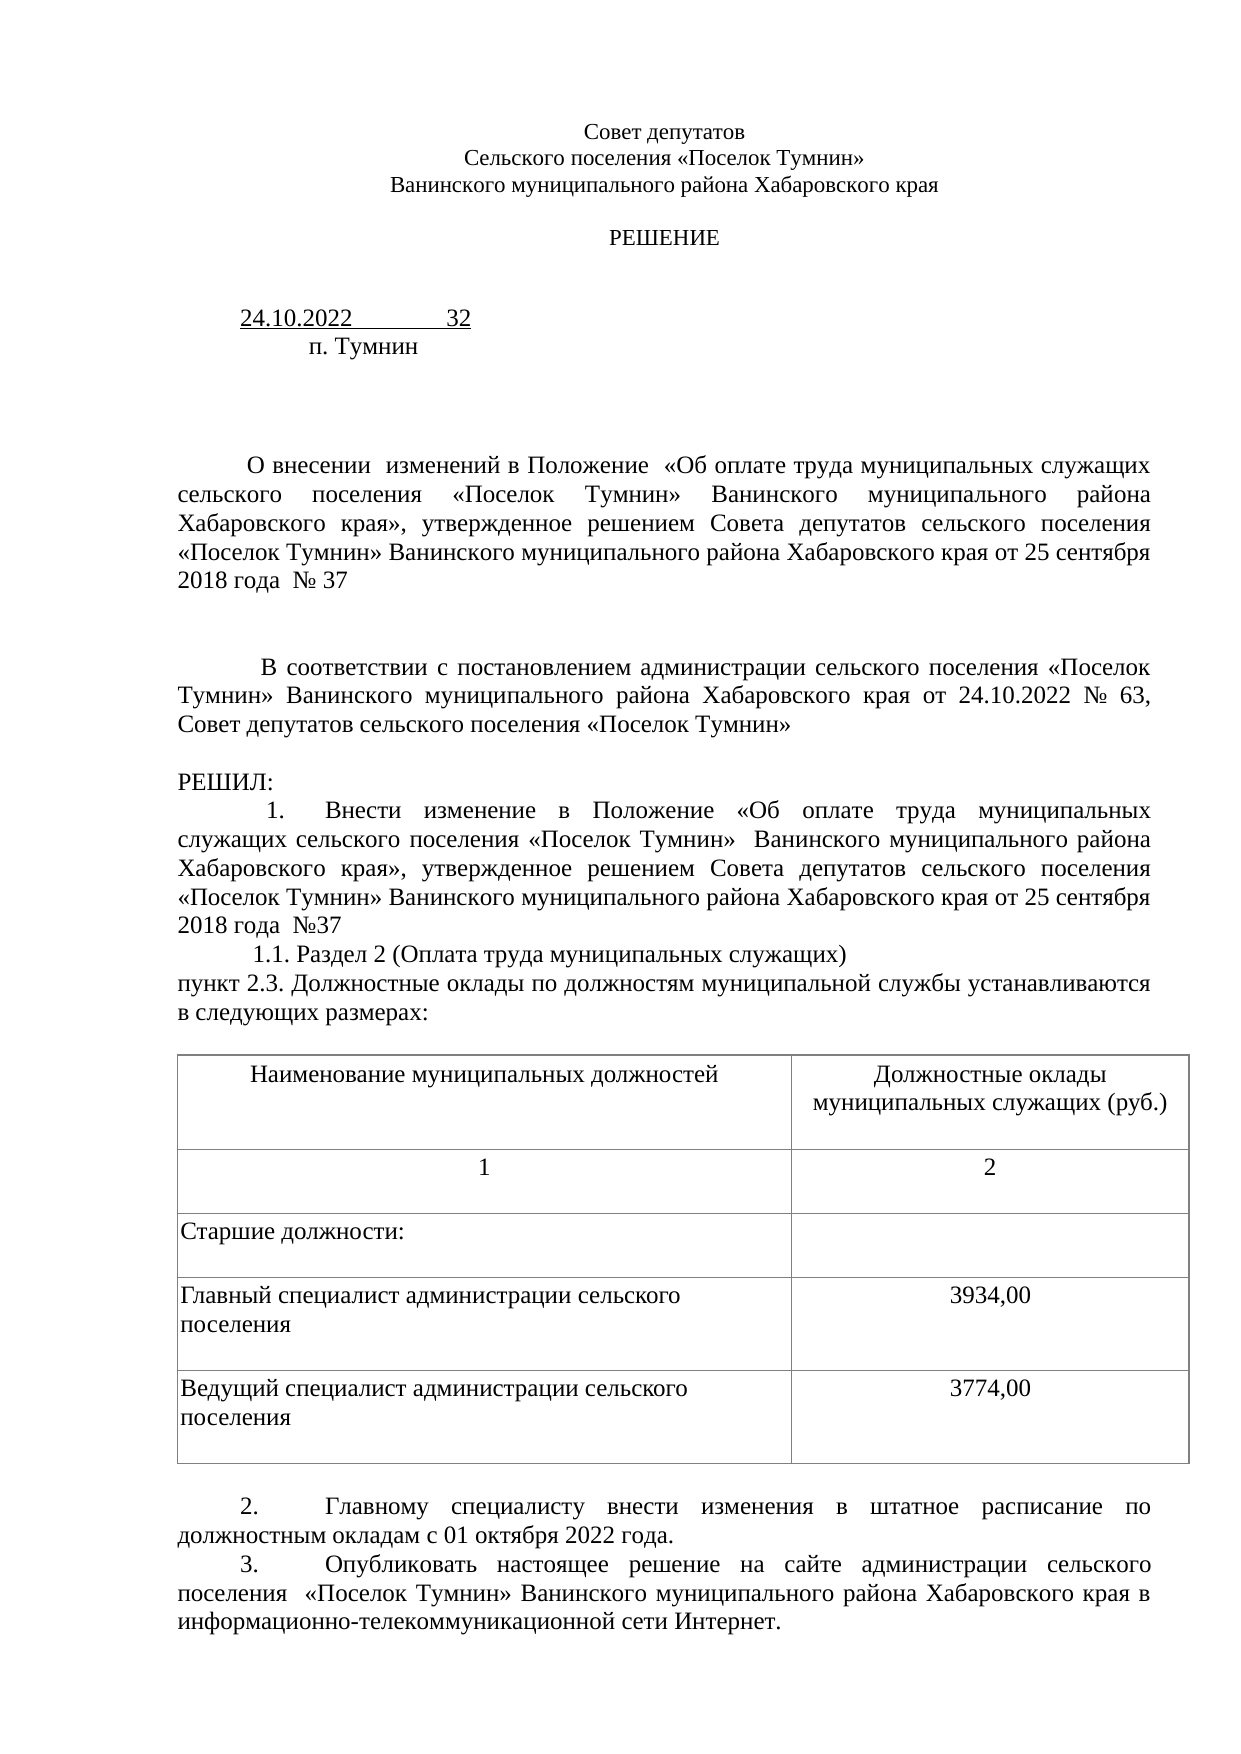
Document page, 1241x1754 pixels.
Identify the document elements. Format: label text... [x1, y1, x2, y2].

table_cell 3774,00 [792, 1371, 1188, 1463]
text Совет депутатов [177, 118, 1152, 144]
table_cell 1 [178, 1150, 791, 1213]
table_cell Главный специалист администрации сельского поселения [178, 1278, 791, 1370]
text В соответствии с постановлением администрации сельского поселения «Поселок Тумнин» Ванинского муниципального района Хабаровского края от 24.10.2022 № 63, Совет депутатов сельского поселения «Поселок Тумнин» [177, 652, 1152, 738]
table_cell 2 [792, 1150, 1188, 1213]
text Сельского поселения «Поселок Тумнин» [177, 144, 1152, 171]
table_header Должностные оклады муниципальных служащих (руб.) [792, 1056, 1188, 1148]
text 1.1. Раздел 2 (Оплата труда муниципальных служащих) [177, 939, 1152, 968]
text О внесении изменений в Положение «Об оплате труда муниципальных служащих сельского поселения «Поселок Тумнин» Ванинского муниципального района Хабаровского края», утвержденное решением Совета депутатов сельского поселения «Поселок Тумнин» Ванинского муниципального района Хабаровского края от 25 сентября 2018 года № 37 [177, 450, 1152, 594]
text пункт 2.3. Должностные оклады по должностям муниципальной службы устанавливаются в следующих размерах: [177, 968, 1152, 1025]
table_header Наименование муниципальных должностей [178, 1056, 791, 1148]
text РЕШЕНИЕ [177, 223, 1152, 250]
text РЕШИЛ: [177, 767, 1152, 795]
table_cell Старшие должности: [178, 1214, 791, 1277]
list Главному специалисту внести изменения в штатное расписание по должностным окладам с 01 октября 2022 года. [177, 1491, 1152, 1549]
list Внести изменение в Положение «Об оплате труда муниципальных служащих сельского поселения «Поселок Тумнин» Ванинского муниципального района Хабаровского края», утвержденное решением Совета депутатов сельского поселения «Поселок Тумнин» Ванинского муниципального района Хабаровского края от 25 сентября 2018 года №37 [177, 795, 1152, 939]
table_cell [792, 1214, 1188, 1277]
table_cell 3934,00 [792, 1278, 1188, 1370]
text Ванинского муниципального района Хабаровского края [177, 171, 1152, 197]
table_cell Ведущий специалист администрации сельского поселения [178, 1371, 791, 1463]
list Опубликовать настоящее решение на сайте администрации сельского поселения «Поселок Тумнин» Ванинского муниципального района Хабаровского края в информационно-телекоммуникационной сети Интернет. [177, 1549, 1152, 1635]
text 24.10.2022 32 [177, 303, 1152, 331]
text п. Тумнин [177, 331, 1152, 360]
